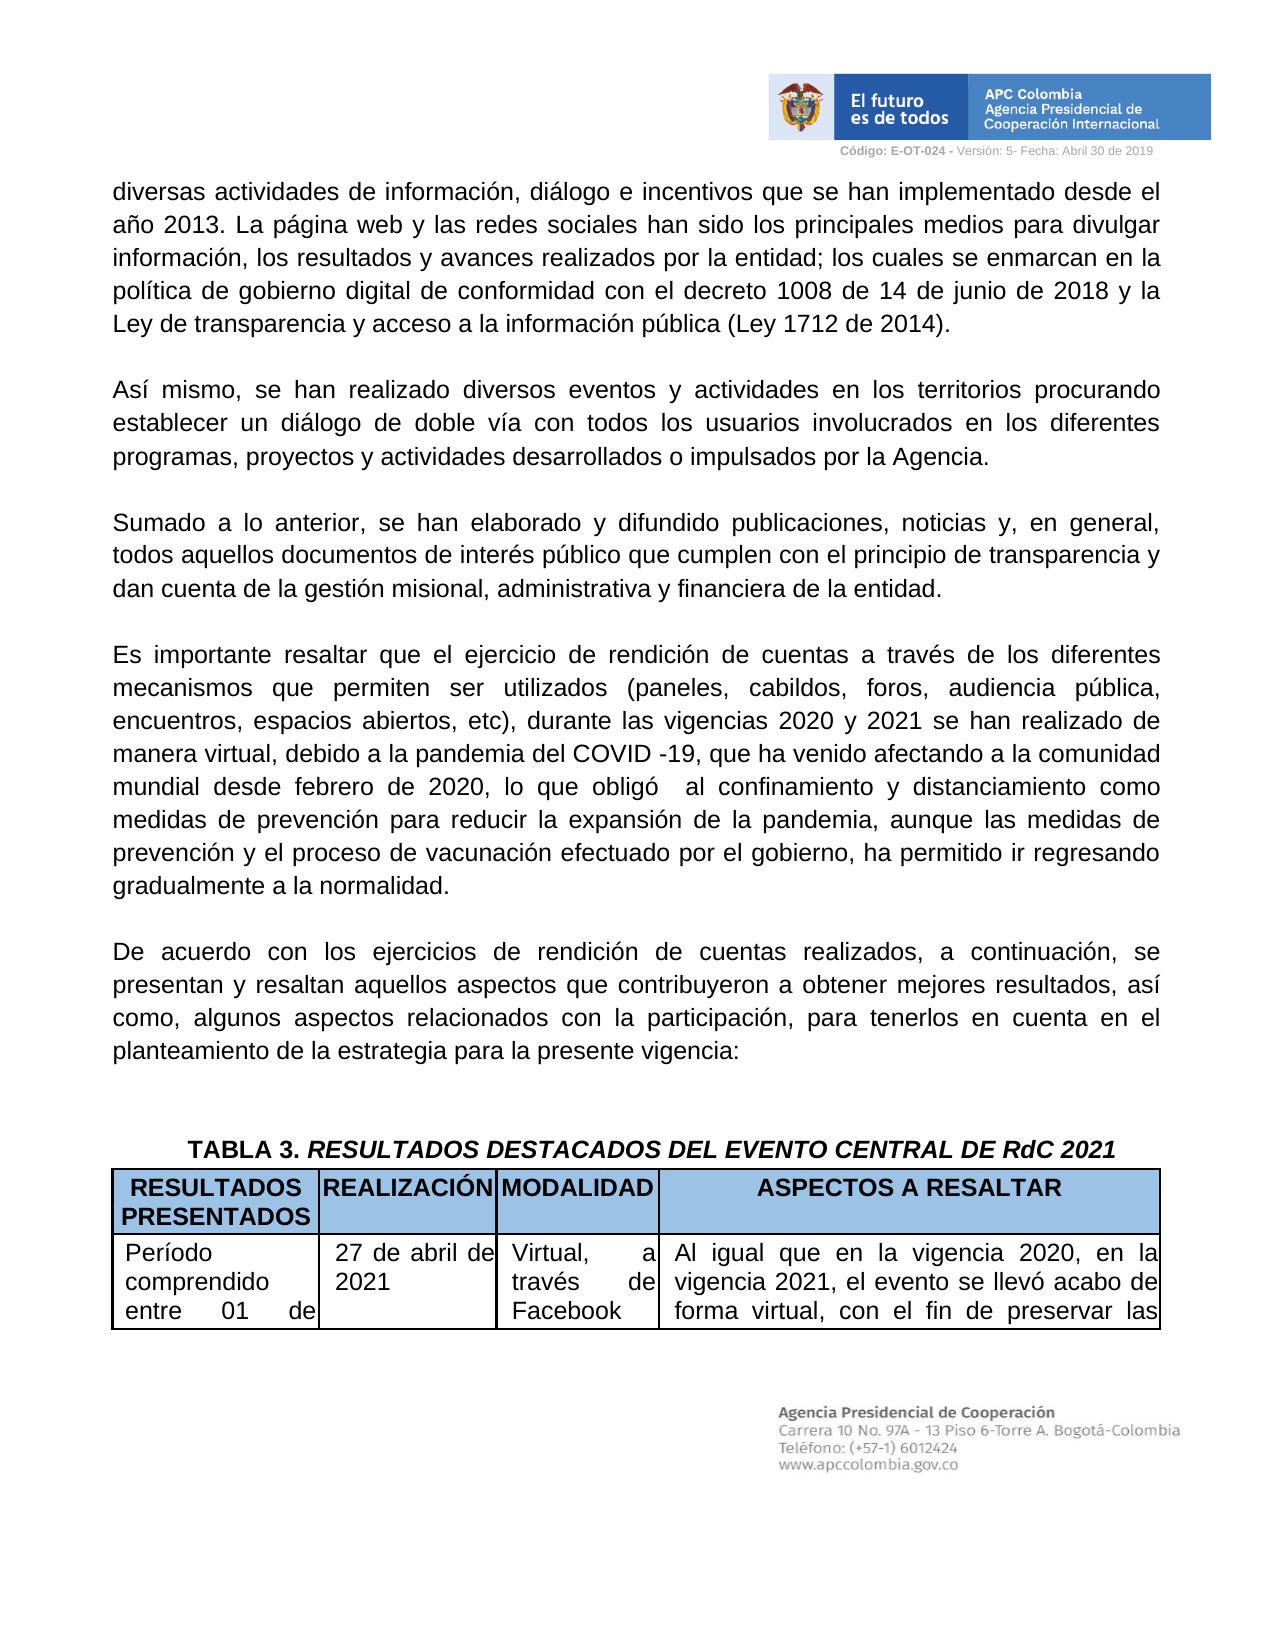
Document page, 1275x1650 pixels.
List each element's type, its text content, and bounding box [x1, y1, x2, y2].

table_cell Virtual, a través de Facebook Live, Vía Streaming en el enlace https://www.facebook.com/APCColombia [498, 1235, 658, 1327]
text TABLA 3. RESULTADOS DESTACADOS DEL EVENTO CENTRAL DE RdC 2021 [112, 1135, 1162, 1164]
table_cell Período comprendido entre 01 de enero y 31 de diciembre de la vigencia 2020 [114, 1235, 318, 1327]
table_header RESULTADOS PRESENTADOS [114, 1170, 318, 1233]
picture [767, 73, 1211, 139]
table_header MODALIDAD [498, 1170, 658, 1233]
text Es importante resaltar que el ejercicio de rendición de cuentas a través de los diferentes mecanismos que permiten ser utilizados (paneles, cabildos, foros, audiencia pública, encuentros, espacios abiertos, etc), durante las vigencias 2020 y 2021 se han realizado de manera virtual, debido a la pandemia del COVID -19, que ha venido afectando a la comunidad mundial desde febrero de 2020, lo que obligó al confinamiento y distanciamiento como medidas de prevención para reducir la expansión de la pandemia, aunque las medidas de prevención y el proceso de vacunación efectuado por el gobierno, ha permitido ir regresando gradualmente a la normalidad. [112, 639, 1162, 899]
text De acuerdo con los ejercicios de rendición de cuentas realizados, a continuación, se presentan y resaltan aquellos aspectos que contribuyeron a obtener mejores resultados, así como, algunos aspectos relacionados con la participación, para tenerlos en cuenta en el planteamiento de la estrategia para la presente vigencia: [112, 937, 1162, 1064]
table_header ASPECTOS A RESALTAR [660, 1170, 1159, 1233]
picture [764, 1395, 1186, 1476]
text Sumado a lo anterior, se han elaborado y difundido publicaciones, noticias y, en general, todos aquellos documentos de interés público que cumplen con el principio de transparencia y dan cuenta de la gestión misional, administrativa y financiera de la entidad. [112, 507, 1162, 602]
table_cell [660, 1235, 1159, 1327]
table_header REALIZACIÓN [320, 1170, 495, 1233]
text Así mismo, se han realizado diversos eventos y actividades en los territorios procurando establecer un diálogo de doble vía con todos los usuarios involucrados en los diferentes programas, proyectos y actividades desarrollados o impulsados por la Agencia. [112, 375, 1162, 470]
table_cell 27 de abril de 2021 de 2:30 p.m. a 4:30 p.m. [320, 1235, 495, 1327]
